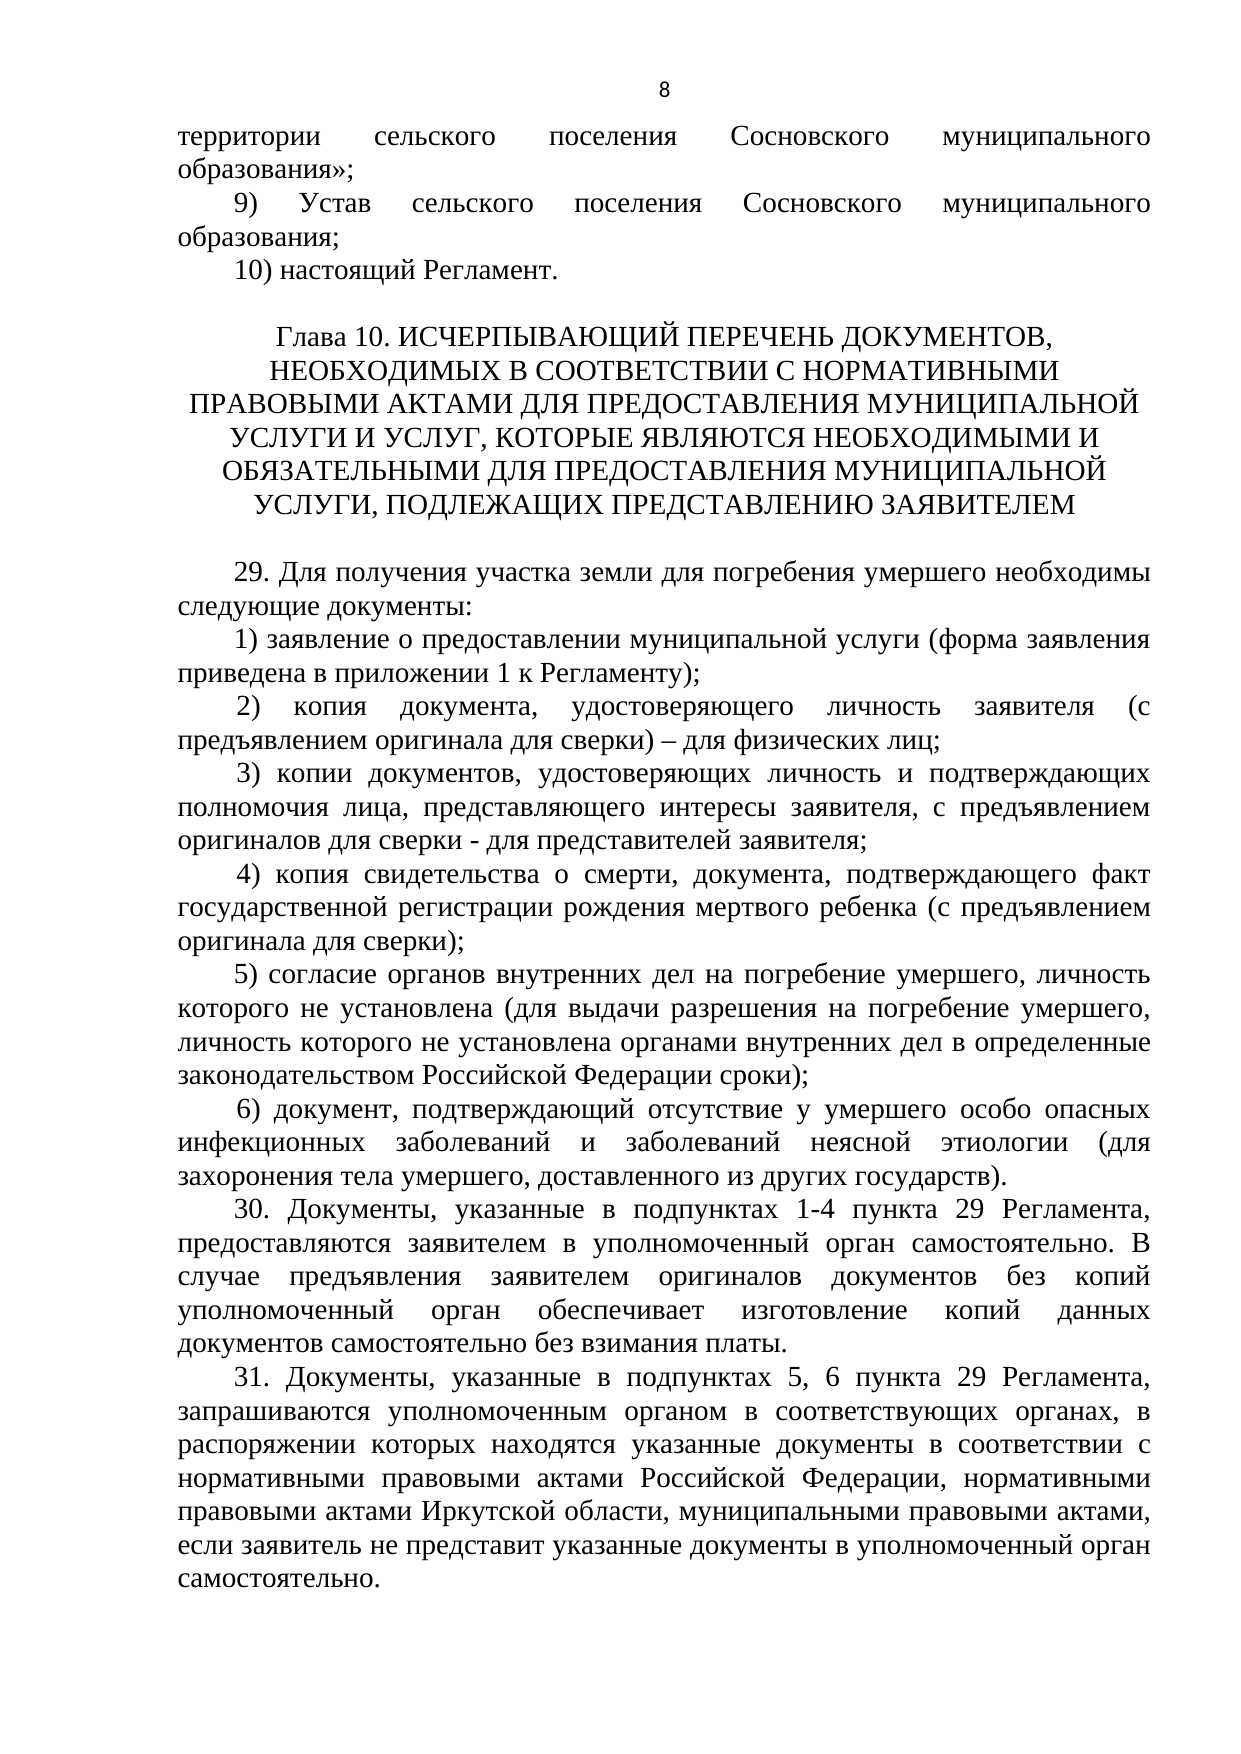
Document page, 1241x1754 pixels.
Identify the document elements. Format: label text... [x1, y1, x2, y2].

text 5) согласие органов внутренних дел на погребение умершего, личность которого не установлена (для выдачи разрешения на погребение умершего, личность которого не установлена органами внутренних дел в определенные законодательством Российской Федерации сроки); [177, 957, 1152, 1091]
text 2) копия документа, удостоверяющего личность заявителя (с предъявлением оригинала для сверки) – для физических лиц; [177, 688, 1152, 755]
text 3) копии документов, удостоверяющих личность и подтверждающих полномочия лица, представляющего интересы заявителя, с предъявлением оригиналов для сверки - для представителей заявителя; [177, 755, 1152, 856]
text 4) копия свидетельства о смерти, документа, подтверждающего факт государственной регистрации рождения мертвого ребенка (с предъявлением оригинала для сверки); [177, 856, 1152, 957]
text 30. Документы, указанные в подпунктах 1-4 пункта 29 Регламента, предоставляются заявителем в уполномоченный орган самостоятельно. В случае предъявления заявителем оригиналов документов без копий уполномоченный орган обеспечивает изготовление копий данных документов самостоятельно без взимания платы. [177, 1191, 1152, 1359]
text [177, 118, 1152, 185]
text 1) заявление о предоставлении муниципальной услуги (форма заявления приведена в приложении 1 к Регламенту); [177, 621, 1152, 688]
text 29. Для получения участка земли для погребения умершего необходимы следующие документы: [177, 554, 1152, 621]
text Глава 10. ИСЧЕРПЫВАЮЩИЙ ПЕРЕЧЕНЬ ДОКУМЕНТОВ, НЕОБХОДИМЫХ В СООТВЕТСТВИИ С НОРМАТИВНЫМИ ПРАВОВЫМИ АКТАМИ ДЛЯ ПРЕДОСТАВЛЕНИЯ МУНИЦИПАЛЬНОЙ УСЛУГИ И УСЛУГ, КОТОРЫЕ ЯВЛЯЮТСЯ НЕОБХОДИМЫМИ И ОБЯЗАТЕЛЬНЫМИ ДЛЯ ПРЕДОСТАВЛЕНИЯ МУНИЦИПАЛЬНОЙ УСЛУГИ, ПОДЛЕЖАЩИХ ПРЕДСТАВЛЕНИЮ ЗАЯВИТЕЛЕМ [177, 319, 1152, 521]
text 6) документ, подтверждающий отсутствие у умершего особо опасных инфекционных заболеваний и заболеваний неясной этиологии (для захоронения тела умершего, доставленного из других государств). [177, 1091, 1152, 1191]
text 10) настоящий Регламент. [177, 252, 1152, 286]
text 31. Документы, указанные в подпунктах 5, 6 пункта 29 Регламента, запрашиваются уполномоченным органом в соответствующих органах, в распоряжении которых находятся указанные документы в соответствии с нормативными правовыми актами Российской Федерации, нормативными правовыми актами Иркутской области, муниципальными правовыми актами, если заявитель не представит указанные документы в уполномоченный орган самостоятельно. [177, 1359, 1152, 1594]
text 9) Устав сельского поселения Сосновского муниципального образования; [177, 185, 1152, 252]
